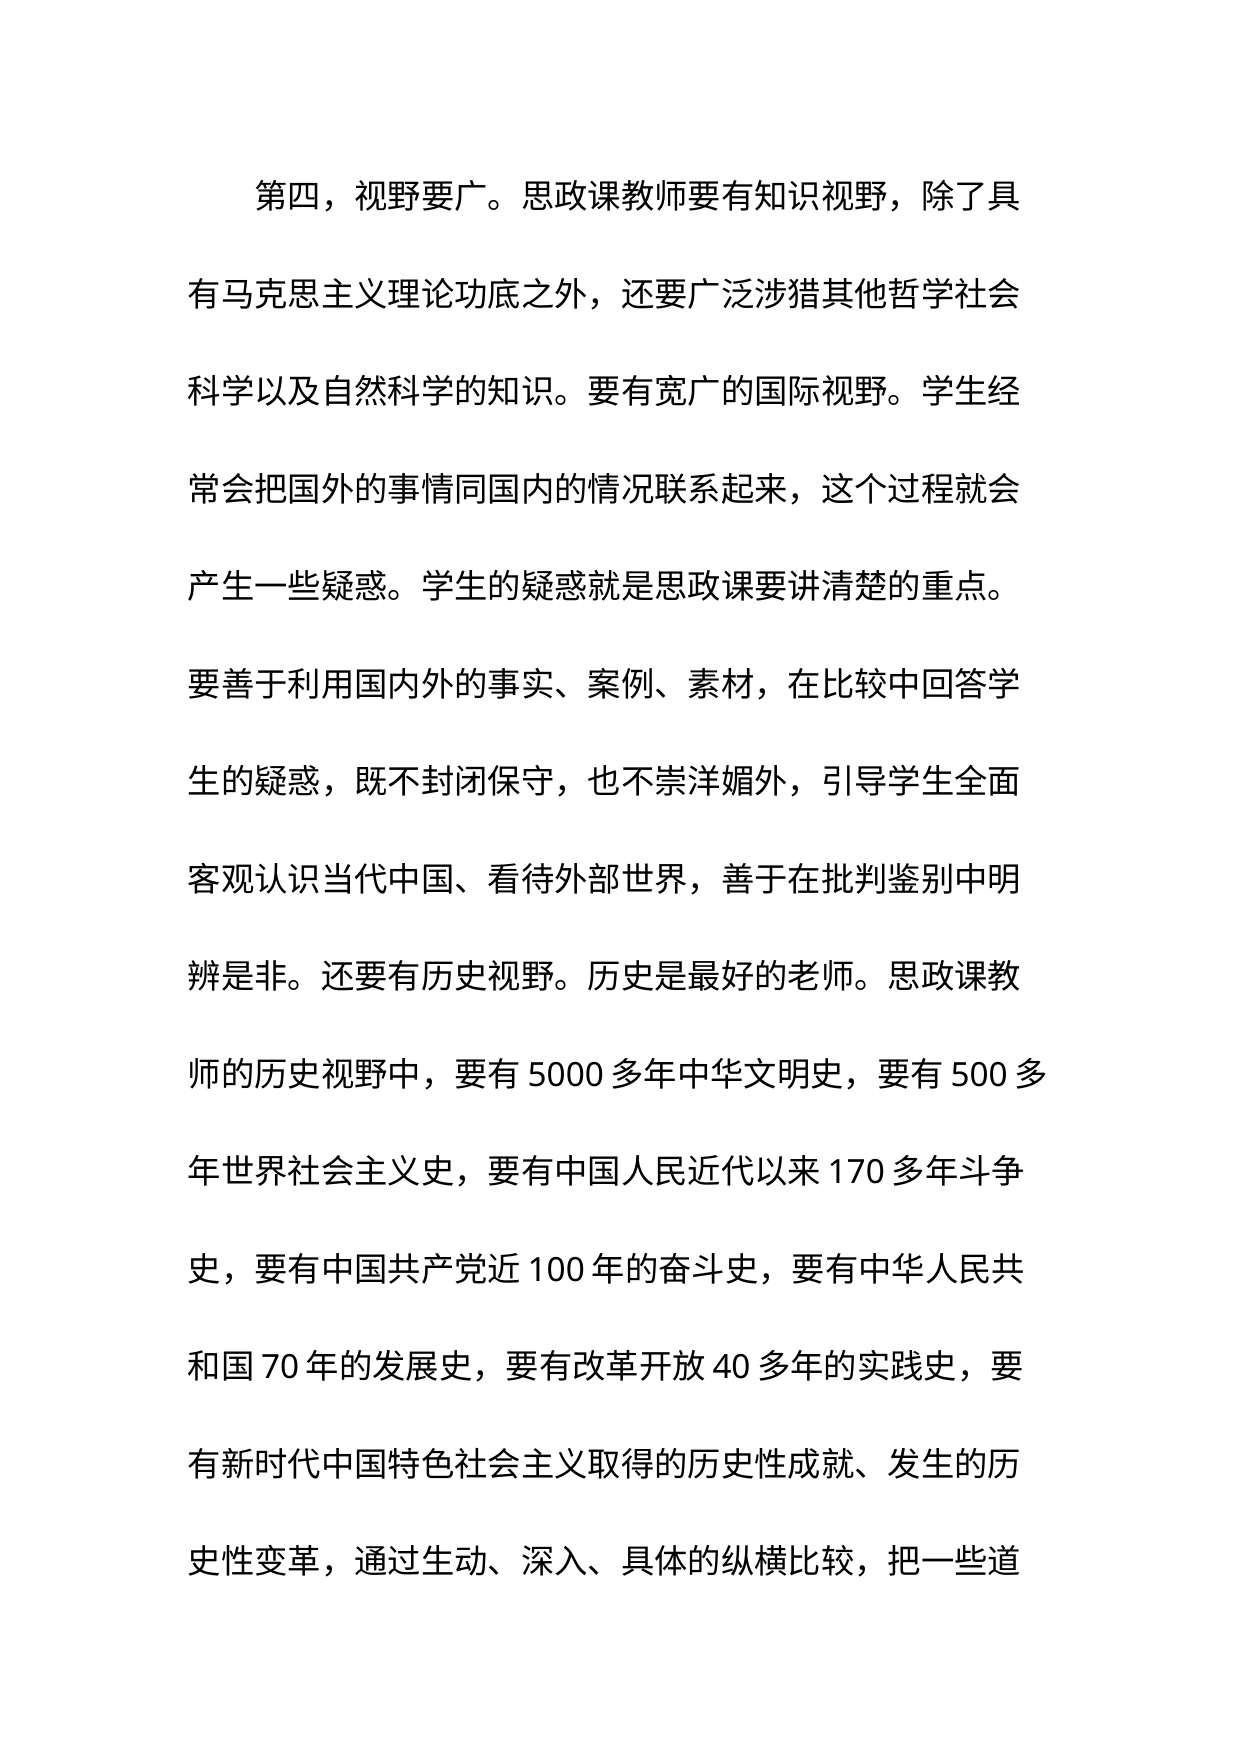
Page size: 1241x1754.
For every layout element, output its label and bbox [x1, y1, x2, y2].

text [187, 162, 1053, 1592]
